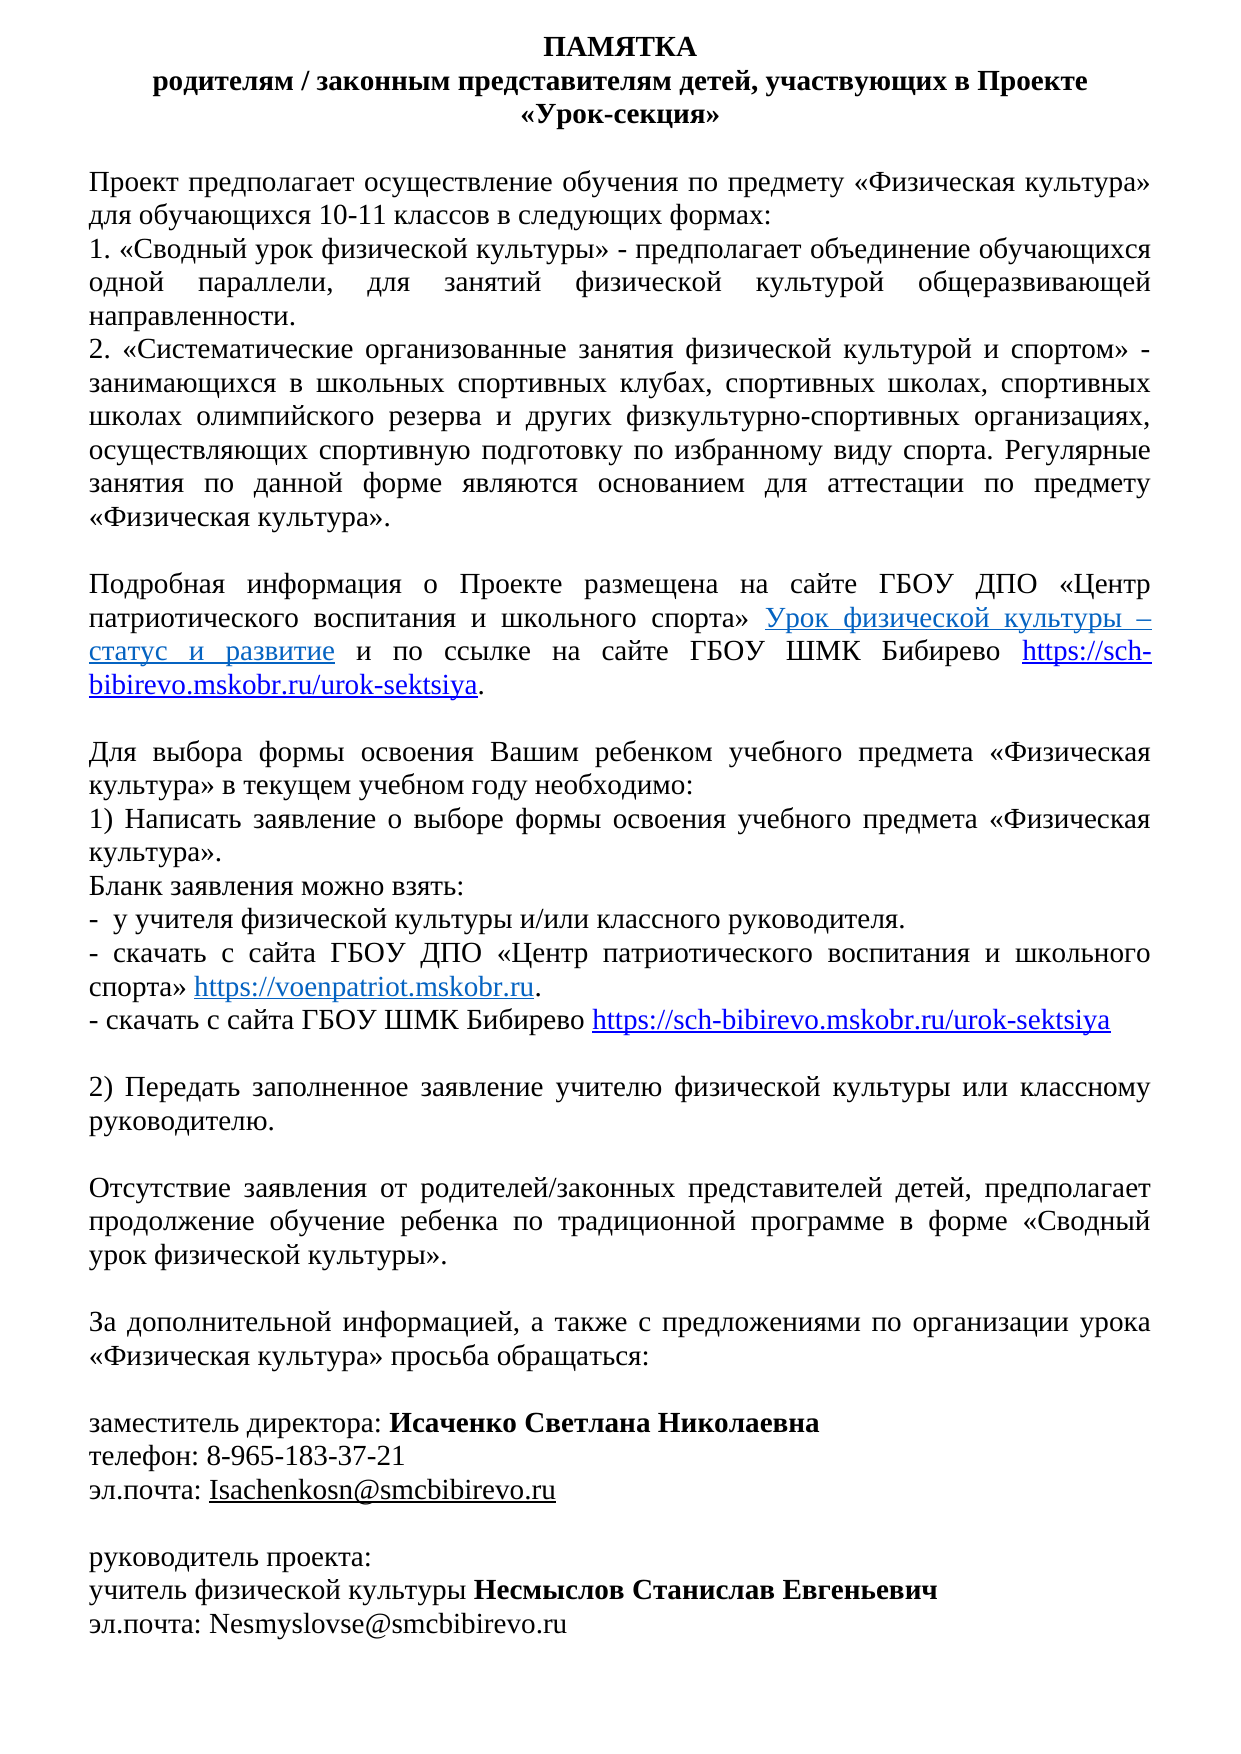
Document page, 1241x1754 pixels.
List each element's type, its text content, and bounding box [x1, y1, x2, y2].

text Для выбора формы освоения Вашим ребенком учебного предмета «Физическая культура» в текущем учебном году необходимо: [89, 734, 1152, 801]
text заместитель директора: Исаченко Светлана Николаевна [89, 1405, 1152, 1438]
text За дополнительной информацией, а также с предложениями по организации урока «Физическая культура» просьба обращаться: [89, 1304, 1152, 1371]
text руководитель проекта: [89, 1539, 1152, 1572]
text учитель физической культуры Несмыслов Станислав Евгеньевич [89, 1572, 1152, 1606]
text Бланк заявления можно взять: [89, 868, 1152, 902]
text ПАМЯТКА [89, 29, 1152, 63]
text эл.почта: Isachenkosn@smcbibirevo.ru [89, 1472, 1152, 1505]
text - скачать с сайта ГБОУ ДПО «Центр патриотического воспитания и школьного спорта» https://voenpatriot.mskobr.ru. [89, 935, 1152, 1002]
text Подробная информация о Проекте размещена на сайте ГБОУ ДПО «Центр патриотического воспитания и школьного спорта» Урок физической культуры – статус и развитие и по ссылке на сайте ГБОУ ШМК Бибирево https://sch-bibirevo.mskobr.ru/urok-sektsiya. [89, 566, 1152, 700]
text 1. «Сводный урок физической культуры» - предполагает объединение обучающихся одной параллели, для занятий физической культурой общеразвивающей направленности. [89, 231, 1152, 331]
text - скачать с сайта ГБОУ ШМК Бибирево https://sch-bibirevo.mskobr.ru/urok-sektsiya [89, 1002, 1152, 1036]
text родителям / законным представителям детей, участвующих в Проекте [89, 63, 1152, 97]
text 2) Передать заполненное заявление учителю физической культуры или классному руководителю. [89, 1069, 1152, 1136]
text телефон: 8-965-183-37-21 [89, 1438, 1152, 1472]
text 1) Написать заявление о выборе формы освоения учебного предмета «Физическая культура». [89, 801, 1152, 868]
text Проект предполагает осуществление обучения по предмету «Физическая культура» для обучающихся 10-11 классов в следующих формах: [89, 164, 1152, 231]
text - у учителя физической культуры и/или классного руководителя. [89, 902, 1152, 935]
text 2. «Систематические организованные занятия физической культурой и спортом» - занимающихся в школьных спортивных клубах, спортивных школах, спортивных школах олимпийского резерва и других физкультурно-спортивных организациях, осуществляющих спортивную подготовку по избранному виду спорта. Регулярные занятия по данной форме являются основанием для аттестации по предмету «Физическая культура». [89, 331, 1152, 533]
text «Урок-секция» [89, 97, 1152, 130]
text эл.почта: Nesmyslovse@smcbibirevo.ru [89, 1606, 1152, 1639]
text Отсутствие заявления от родителей/законных представителей детей, предполагает продолжение обучение ребенка по традиционной программе в форме «Сводный урок физической культуры». [89, 1170, 1152, 1271]
